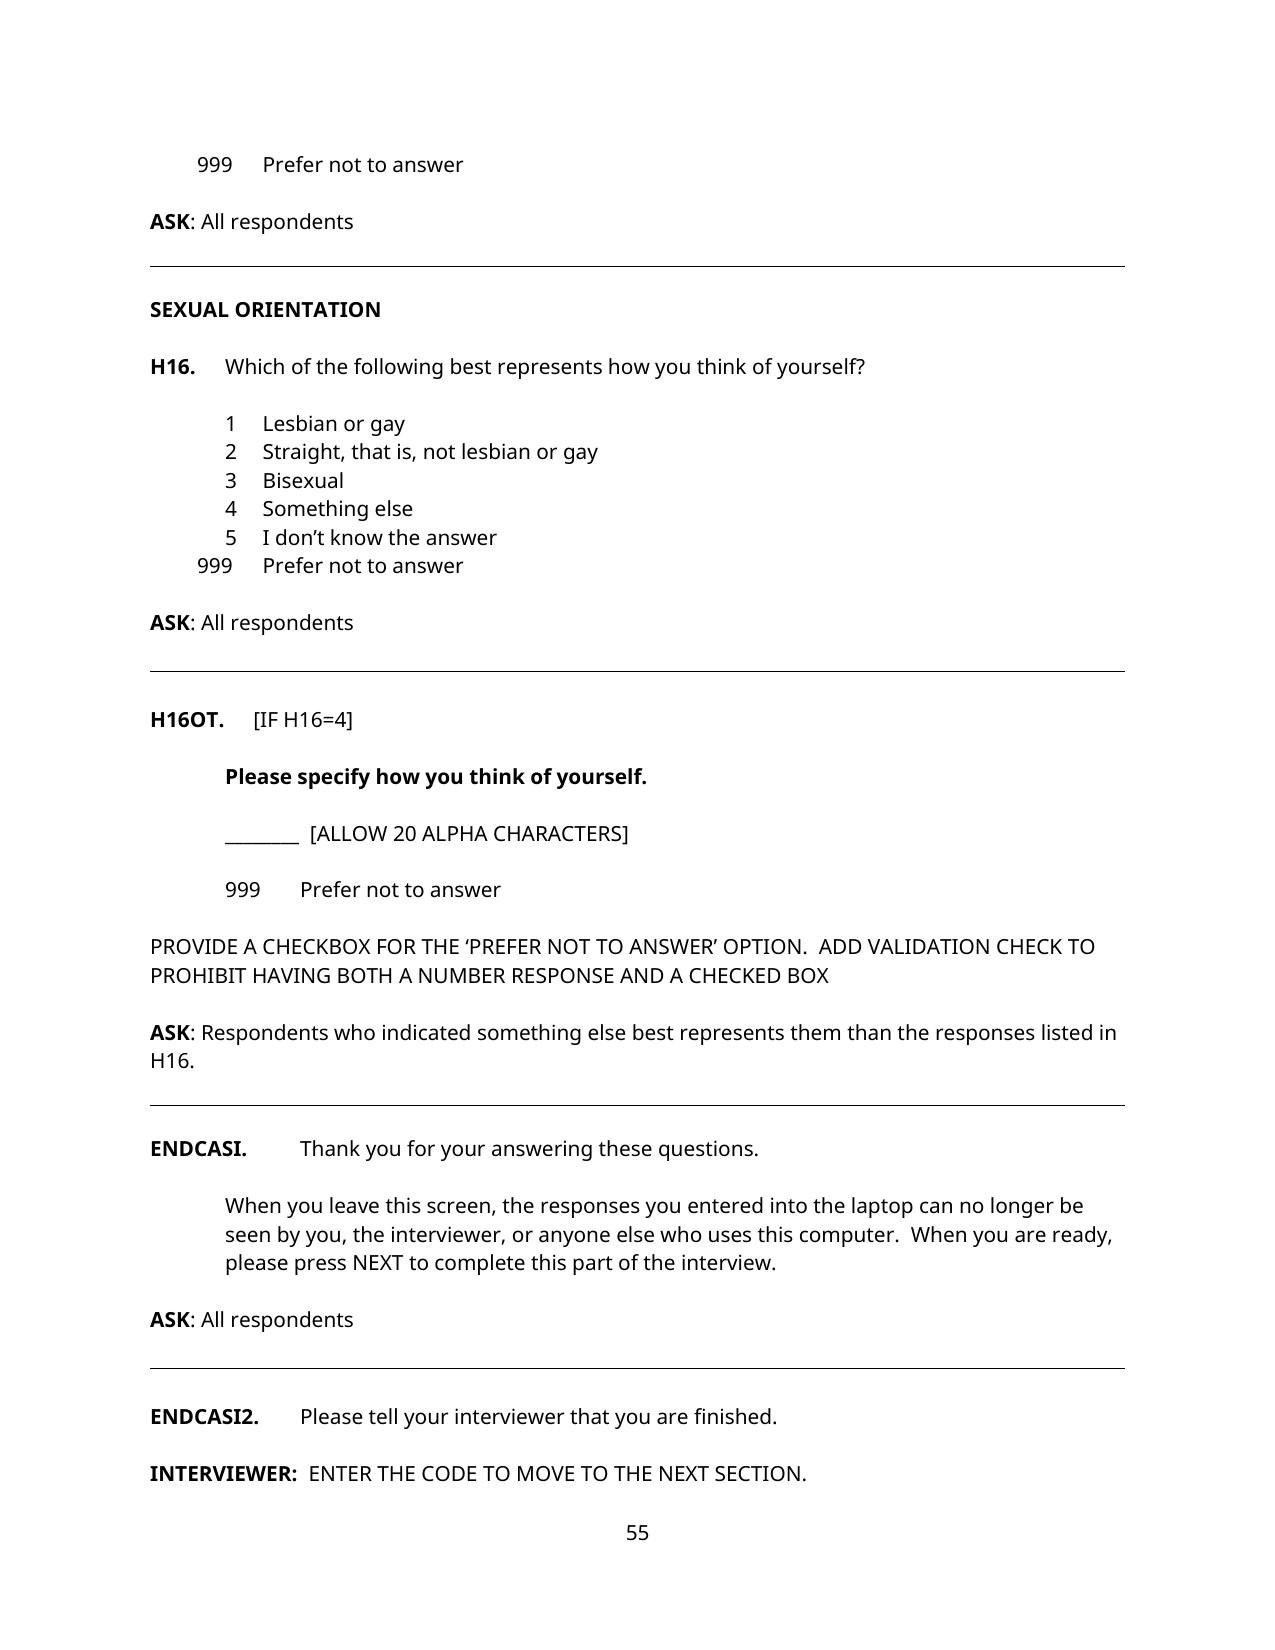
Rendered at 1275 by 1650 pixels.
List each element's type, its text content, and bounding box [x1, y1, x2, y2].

text Please specify how you think of yourself. [225, 762, 1125, 790]
text ENDCASI. Thank you for your answering these questions. [150, 1134, 1125, 1163]
subtitle SEXUAL ORIENTATION [150, 295, 1125, 324]
text 999 Prefer not to answer [225, 876, 1125, 904]
list Something else [206, 494, 1125, 523]
text ENDCASI2. Please tell your interviewer that you are finished. [150, 1402, 1125, 1430]
list Straight, that is, not lesbian or gay [206, 437, 1125, 466]
text 999 Prefer not to answer [197, 551, 1125, 580]
text H16. Which of the following best represents how you think of yourself? [150, 352, 1125, 381]
list Lesbian or gay [225, 409, 1125, 437]
text ASK: All respondents [150, 207, 1125, 235]
text H16OT. [IF H16=4] [150, 705, 1125, 733]
text ASK: All respondents [150, 608, 1125, 637]
text PROVIDE A CHECKBOX FOR THE ‘PREFER NOT TO ANSWER’ OPTION. ADD VALIDATION CHECK TO PROHIBIT HAVING BOTH A NUMBER RESPONSE AND A CHECKED BOX [150, 932, 1125, 989]
text ASK: All respondents [150, 1305, 1125, 1334]
text When you leave this screen, the responses you entered into the laptop can no longer be seen by you, the interviewer, or anyone else who uses this computer. When you are ready, please press NEXT to complete this part of the interview. [225, 1191, 1125, 1277]
list I don’t know the answer [206, 523, 1125, 551]
text ASK: Respondents who indicated something else best represents them than the responses listed in H16. [150, 1018, 1125, 1074]
text INTERVIEWER: ENTER THE CODE TO MOVE TO THE NEXT SECTION. [150, 1459, 1125, 1487]
text 999 Prefer not to answer [197, 150, 1125, 178]
text ________ [ALLOW 20 ALPHA CHARACTERS] [225, 819, 1125, 847]
list Bisexual [206, 466, 1125, 494]
